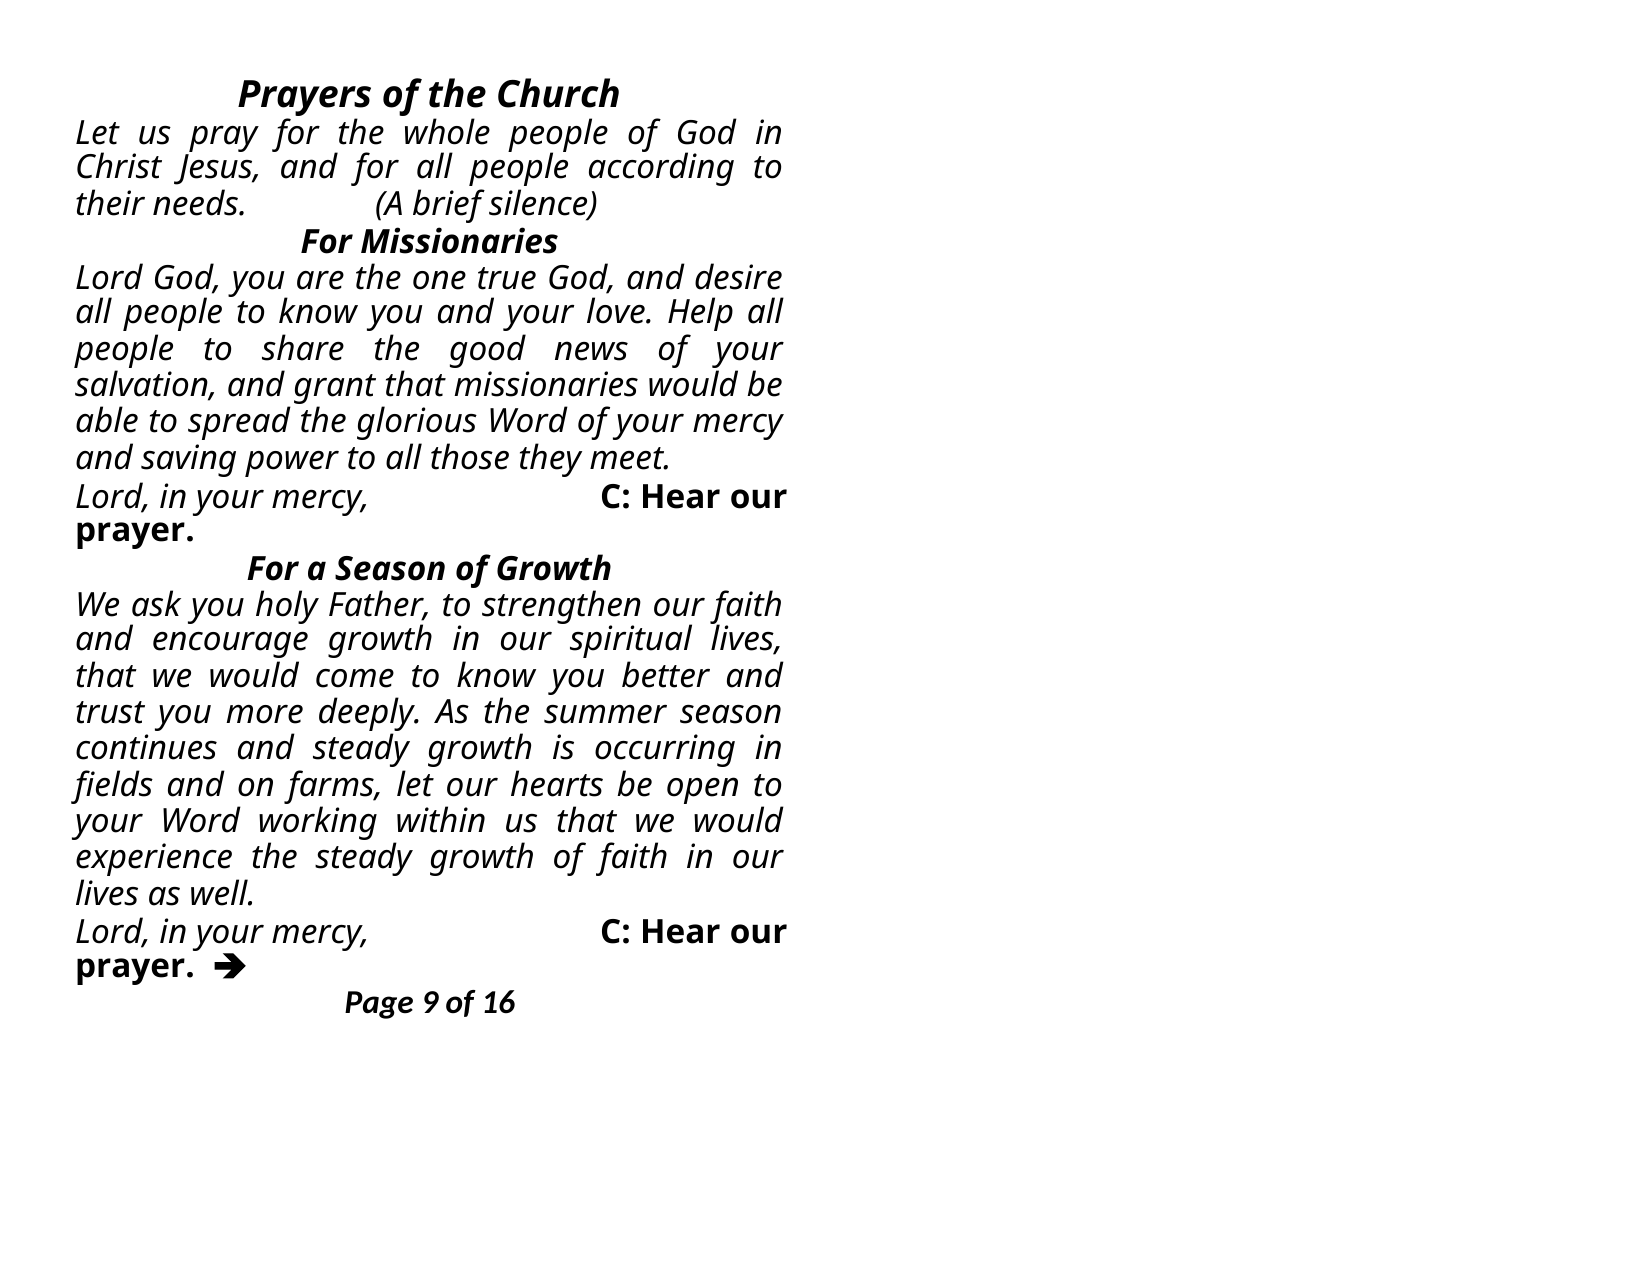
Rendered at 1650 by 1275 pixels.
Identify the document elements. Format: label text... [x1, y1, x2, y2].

text Lord, in your mercy, C: Hear our prayer. [75, 479, 787, 552]
text Lord, in your mercy, C: Hear our prayer. [75, 915, 787, 988]
text For a Season of Growth [75, 552, 787, 588]
text Prayers of the Church [75, 75, 787, 116]
text Lord God, you are the one true God, and desire all people to know you and your love. Help all people to share the good news of your salvation, and grant that missionaries would be able to spread the glorious Word of your mercy and saving power to all those they meet. [75, 261, 787, 479]
text Let us pray for the whole people of God in Christ Jesus, and for all people according to their needs. (A brief silence) [75, 116, 787, 225]
text For Missionaries [75, 225, 787, 261]
text Page 9 of 16 [75, 988, 787, 1020]
text We ask you holy Father, to strengthen our faith and encourage growth in our spiritual lives, that we would come to know you better and trust you more deeply. As the summer season continues and steady growth is occurring in fields and on farms, let our hearts be open to your Word working within us that we would experience the steady growth of faith in our lives as well. [75, 588, 787, 915]
